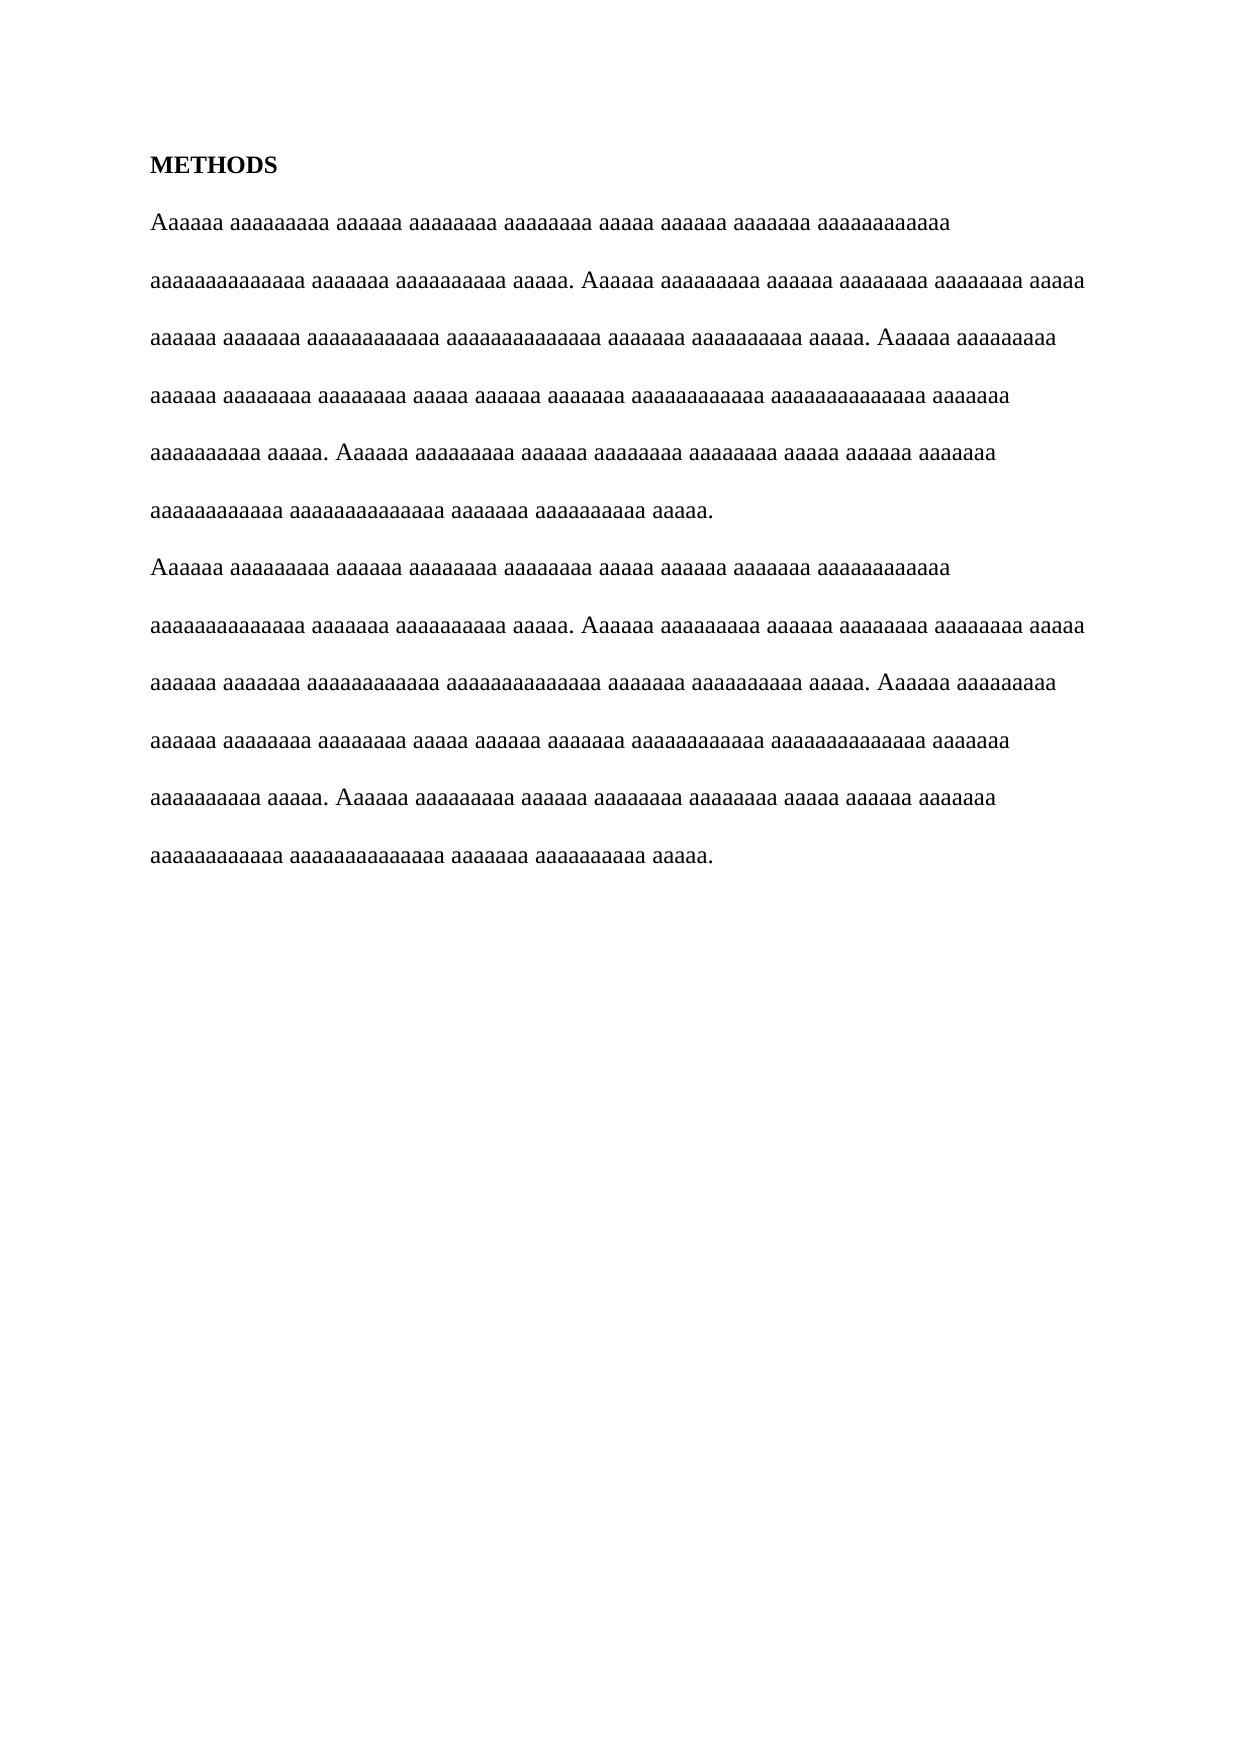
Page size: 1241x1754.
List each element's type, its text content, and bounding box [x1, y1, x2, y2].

text Aaaaaa aaaaaaaaa aaaaaa aaaaaaaa aaaaaaaa aaaaa aaaaaa aaaaaaa aaaaaaaaaaaa aaaaaaaaaaaaaa aaaaaaa aaaaaaaaaa aaaaa. Aaaaaa aaaaaaaaa aaaaaa aaaaaaaa aaaaaaaa aaaaa aaaaaa aaaaaaa aaaaaaaaaaaa aaaaaaaaaaaaaa aaaaaaa aaaaaaaaaa aaaaa. Aaaaaa aaaaaaaaa aaaaaa aaaaaaaa aaaaaaaa aaaaa aaaaaa aaaaaaa aaaaaaaaaaaa aaaaaaaaaaaaaa aaaaaaa aaaaaaaaaa aaaaa. Aaaaaa aaaaaaaaa aaaaaa aaaaaaaa aaaaaaaa aaaaa aaaaaa aaaaaaa aaaaaaaaaaaa aaaaaaaaaaaaaa aaaaaaa aaaaaaaaaa aaaaa. [150, 207, 1090, 524]
text Aaaaaa aaaaaaaaa aaaaaa aaaaaaaa aaaaaaaa aaaaa aaaaaa aaaaaaa aaaaaaaaaaaa aaaaaaaaaaaaaa aaaaaaa aaaaaaaaaa aaaaa. Aaaaaa aaaaaaaaa aaaaaa aaaaaaaa aaaaaaaa aaaaa aaaaaa aaaaaaa aaaaaaaaaaaa aaaaaaaaaaaaaa aaaaaaa aaaaaaaaaa aaaaa. Aaaaaa aaaaaaaaa aaaaaa aaaaaaaa aaaaaaaa aaaaa aaaaaa aaaaaaa aaaaaaaaaaaa aaaaaaaaaaaaaa aaaaaaa aaaaaaaaaa aaaaa. Aaaaaa aaaaaaaaa aaaaaa aaaaaaaa aaaaaaaa aaaaa aaaaaa aaaaaaa aaaaaaaaaaaa aaaaaaaaaaaaaa aaaaaaa aaaaaaaaaa aaaaa. [150, 552, 1090, 869]
text METHODS [150, 150, 1090, 179]
